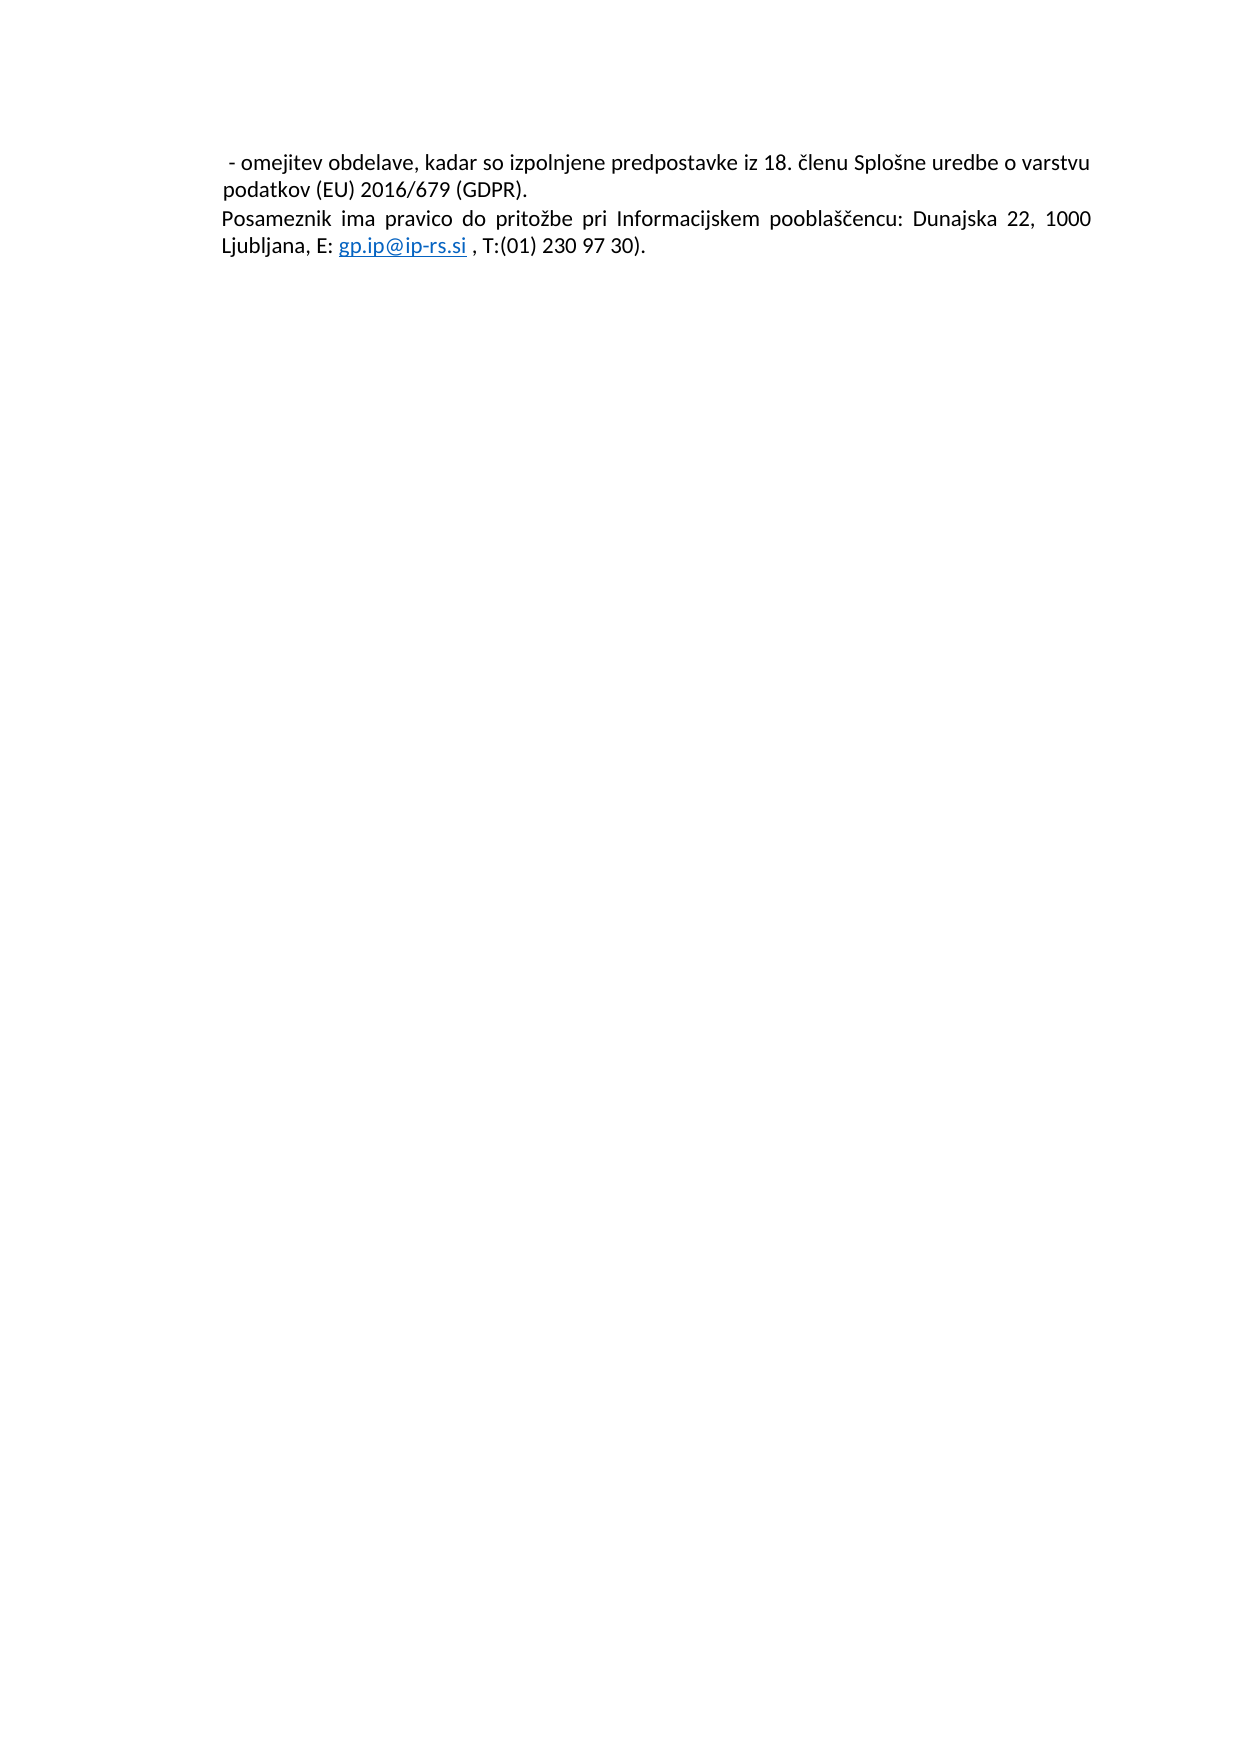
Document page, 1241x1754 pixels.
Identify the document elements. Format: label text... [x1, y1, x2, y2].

text Posameznik ima pravico do pritožbe pri Informacijskem pooblaščencu: Dunajska 22, 1000 Ljubljana, E: gp.ip@ip-rs.si , T:(01) 230 97 30). [221, 204, 1093, 260]
list - omejitev obdelave, kadar so izpolnjene predpostavke iz 18. členu Splošne uredbe o varstvu podatkov (EU) 2016/679 (GDPR). [223, 148, 1093, 204]
